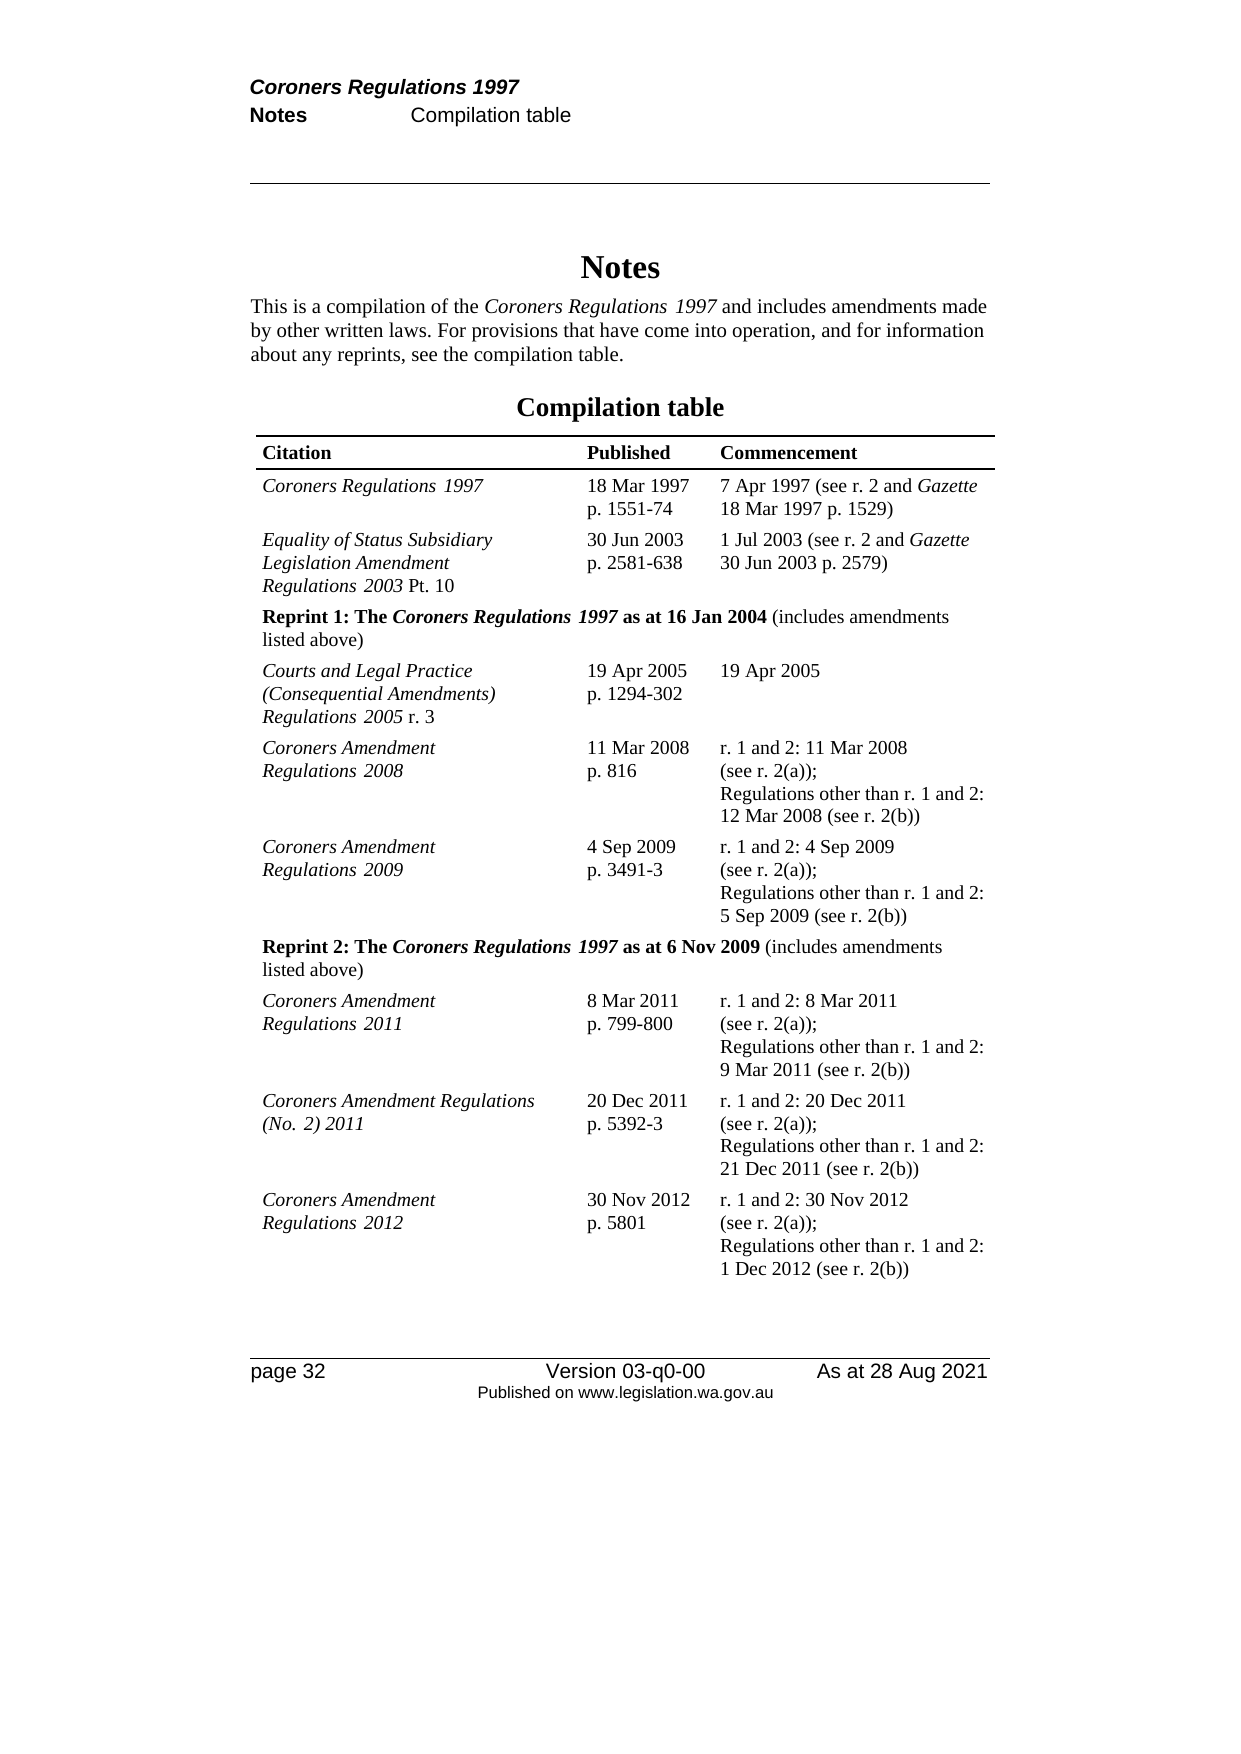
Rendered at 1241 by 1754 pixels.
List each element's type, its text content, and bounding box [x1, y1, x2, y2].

table_cell 8 Mar 2011 p. 799-800 [581, 985, 714, 1084]
table_cell 7 Apr 1997 (see r. 2 and Gazette 18 Mar 1997 p. 1529) [714, 470, 994, 524]
table_cell r. 1 and 2: 11 Mar 2008 (see r. 2(a)); Regulations other than r. 1 and 2: 12 Mar 2008 (see r. 2(b)) [714, 732, 994, 831]
table_cell r. 1 and 2: 20 Dec 2011 (see r. 2(a)); Regulations other than r. 1 and 2: 21 Dec 2011 (see r. 2(b)) [714, 1085, 994, 1184]
table_cell 4 Sep 2009 p. 3491-3 [581, 831, 714, 931]
table_cell Reprint 2: The Coroners Regulations 1997 as at 6 Nov 2009 (includes amendments listed above) [256, 931, 994, 985]
table_cell Coroners Amendment Regulations 2009 [256, 831, 581, 931]
table_cell 30 Nov 2012 p. 5801 [581, 1184, 714, 1284]
text This is a compilation of the Coroners Regulations 1997 and includes amendments made by other written laws. For provisions that have come into operation, and for information about any reprints, see the compilation table. [250, 294, 990, 366]
table_header Citation [256, 437, 581, 468]
table_header Commencement [714, 437, 994, 468]
table_cell r. 1 and 2: 8 Mar 2011 (see r. 2(a)); Regulations other than r. 1 and 2: 9 Mar 2011 (see r. 2(b)) [714, 985, 994, 1084]
table_cell 18 Mar 1997 p. 1551-74 [581, 470, 714, 524]
table_cell r. 1 and 2: 30 Nov 2012 (see r. 2(a)); Regulations other than r. 1 and 2: 1 Dec 2012 (see r. 2(b)) [714, 1184, 994, 1284]
table_cell 11 Mar 2008 p. 816 [581, 732, 714, 831]
table_cell Reprint 1: The Coroners Regulations 1997 as at 16 Jan 2004 (includes amendments listed above) [256, 601, 994, 655]
table_header Published [581, 437, 714, 468]
table_cell Coroners Amendment Regulations 2011 [256, 985, 581, 1084]
table_cell 19 Apr 2005 [714, 655, 994, 732]
table_cell Courts and Legal Practice (Consequential Amendments) Regulations 2005 r. 3 [256, 655, 581, 732]
table_cell 30 Jun 2003 p. 2581-638 [581, 524, 714, 601]
table_cell Equality of Status Subsidiary Legislation Amendment Regulations 2003 Pt. 10 [256, 524, 581, 601]
table_cell Coroners Regulations 1997 [256, 470, 581, 524]
table_cell 1 Jul 2003 (see r. 2 and Gazette 30 Jun 2003 p. 2579) [714, 524, 994, 601]
table_cell Coroners Amendment Regulations 2012 [256, 1184, 581, 1284]
table_cell 20 Dec 2011 p. 5392-3 [581, 1085, 714, 1184]
table_cell Coroners Amendment Regulations 2008 [256, 732, 581, 831]
table_cell Coroners Amendment Regulations (No. 2) 2011 [256, 1085, 581, 1184]
table_cell 19 Apr 2005 p. 1294-302 [581, 655, 714, 732]
subtitle Compilation table [250, 391, 990, 422]
table_cell r. 1 and 2: 4 Sep 2009 (see r. 2(a)); Regulations other than r. 1 and 2: 5 Sep 2009 (see r. 2(b)) [714, 831, 994, 931]
subtitle Notes [250, 247, 990, 286]
